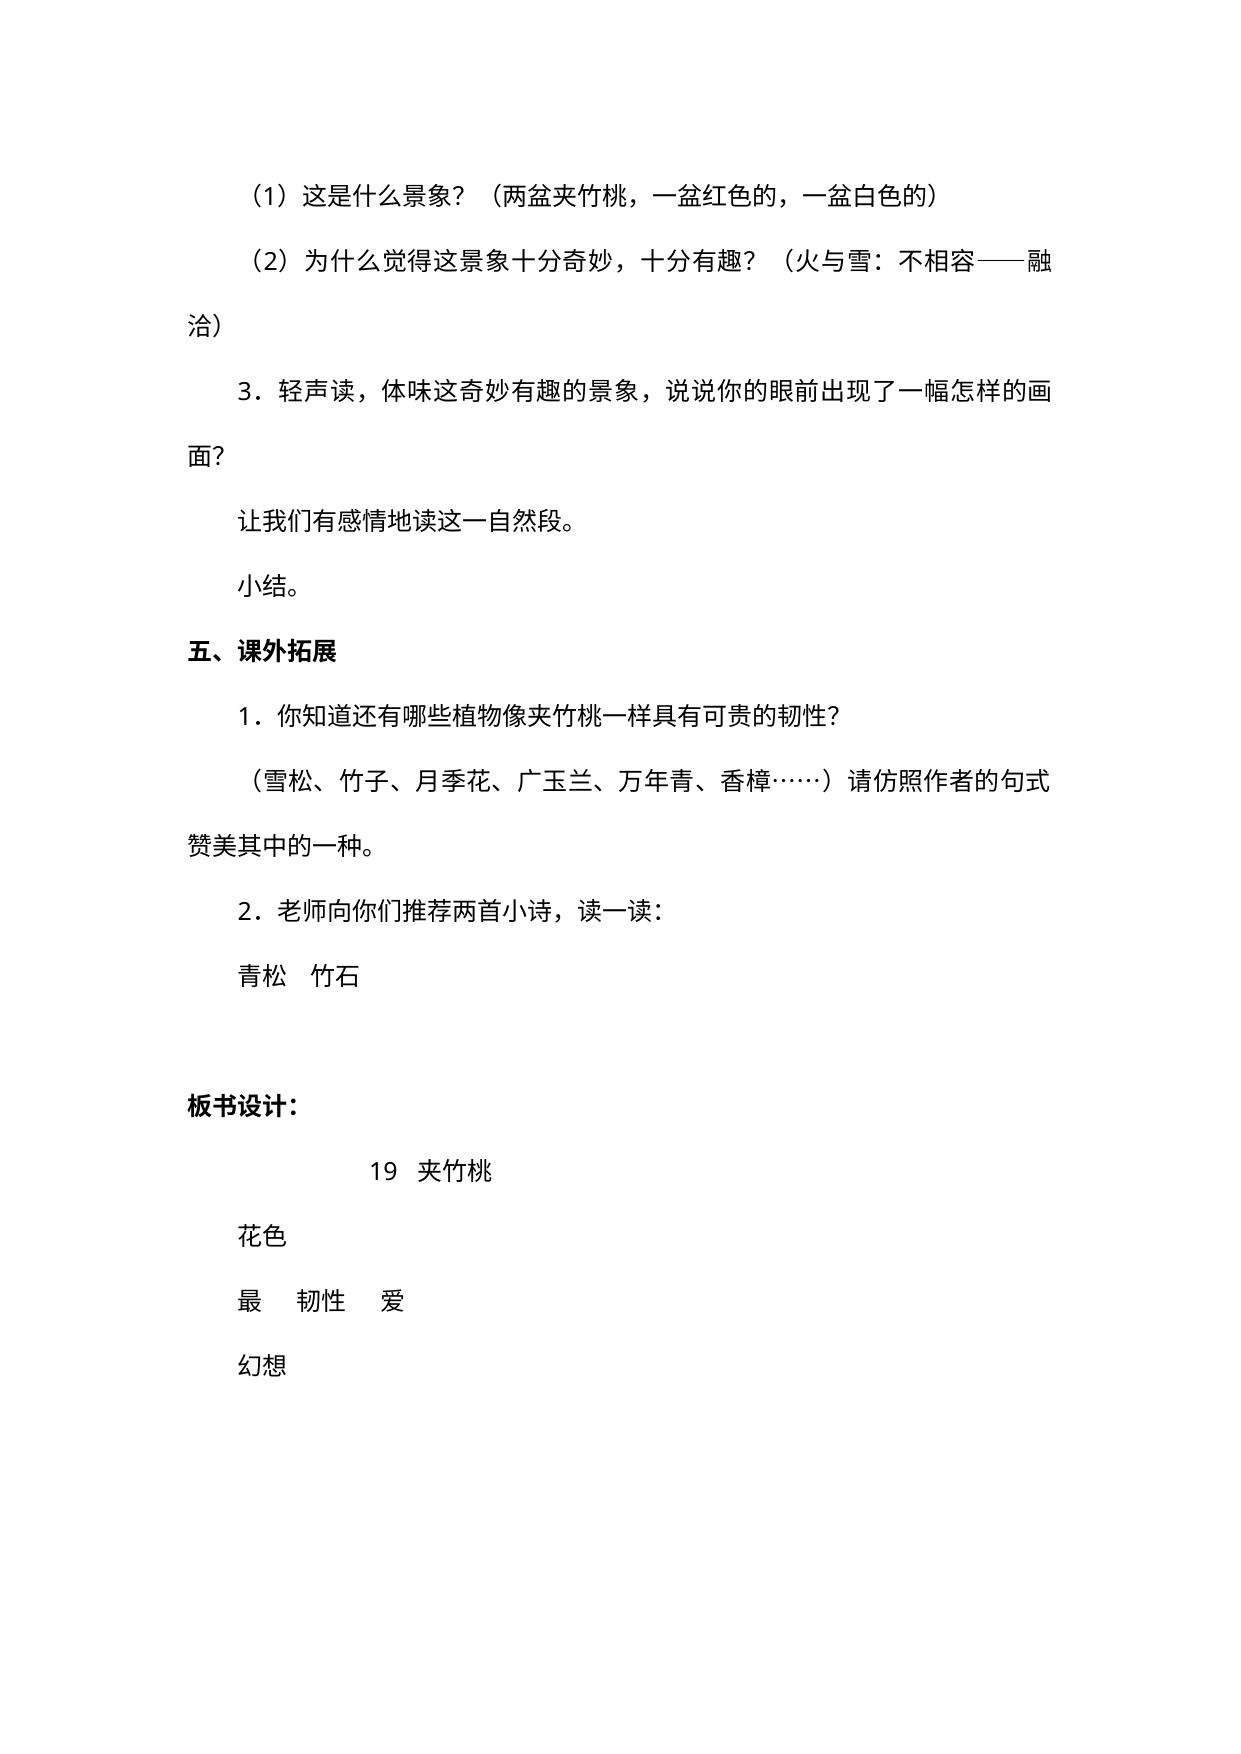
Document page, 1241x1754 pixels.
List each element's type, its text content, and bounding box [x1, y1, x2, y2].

text 最 韧性 爱 [187, 1267, 1053, 1332]
text （雪松、竹子、月季花、广玉兰、万年青、香樟……）请仿照作者的句式赞美其中的一种。 [187, 747, 1053, 877]
text 1．你知道还有哪些植物像夹竹桃一样具有可贵的韧性？ [187, 682, 1053, 747]
text 青松 竹石 [187, 942, 1053, 1007]
text 让我们有感情地读这一自然段。 [187, 487, 1053, 552]
text 幻想 [187, 1332, 1053, 1397]
text 五、课外拓展 [187, 617, 1053, 682]
text 2．老师向你们推荐两首小诗，读一读： [187, 877, 1053, 942]
text 板书设计： [187, 1072, 1053, 1137]
text 3．轻声读，体味这奇妙有趣的景象，说说你的眼前出现了一幅怎样的画面？ [187, 357, 1053, 487]
text 19 夹竹桃 [187, 1137, 1053, 1202]
text 小结。 [187, 552, 1053, 617]
text 花色 [187, 1202, 1053, 1267]
text （2）为什么觉得这景象十分奇妙，十分有趣？（火与雪：不相容——融洽） [187, 227, 1053, 357]
text （1）这是什么景象？（两盆夹竹桃，一盆红色的，一盆白色的） [187, 162, 1053, 227]
